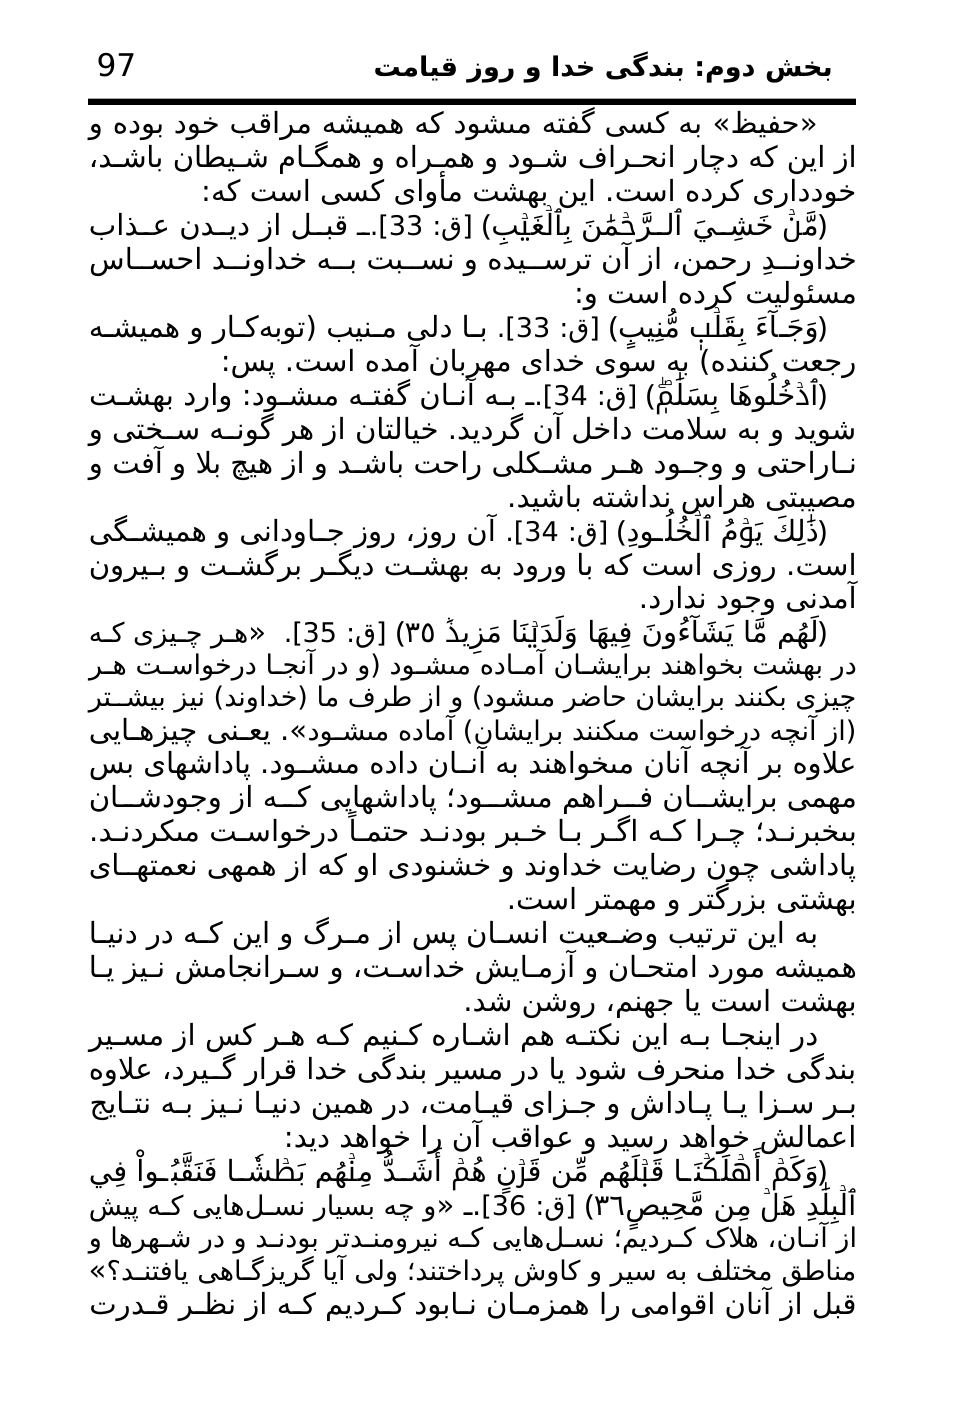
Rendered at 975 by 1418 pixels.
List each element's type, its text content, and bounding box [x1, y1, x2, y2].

text ﴿لَهُم مَّا يَشَآءُونَ فِيهَا وَلَدَيۡنَا مَزِيدٞ ٣٥﴾ [ق: 35]. «هر چیزى كه در بهشت بخواهند برایشان آماده مى‏شود (و در آن‏جا درخواست هر چیزى بكنند برایشان حاضر مى‏شود) و از طرف ما (خداوند) نیز بیشتر (از آن‏چه درخواست مى‏كنند برایشان) آماده مى‏شود». یعنى چیزهایى علاوه بر آن‏چه آنان مى‏خواهند به آنان داده مى‏شود. پاداش‏هاى بس مهمى برایشان فراهم مى‏شود؛ پاداش‏هایى كه از وجودشان بى‏خبرند؛ چرا كه اگر با خبر بودند حتماً درخواست مى‏كردند. پاداشى چون رضایت خداوند و خشنودى او كه از همه‏ى نعمت‏هاى بهشتى بزرگ‏تر و مهم‏تر است. [89, 616, 857, 917]
text به این ترتیب وضعیت انسان پس از مرگ و این كه در دنیا همیشه مورد امتحان و آزمایش خداست، و سرانجامش نیز یا بهشت است یا جهنم، روشن شد. [89, 917, 857, 1018]
text «حفیظ» به كسى گفته مى‏شود كه همیشه مراقب خود بوده و از این كه دچار انحراف شود و همراه و همگام شیطان باشد، خوددارى كرده است. این بهشت مأواى كسى است كه: [89, 106, 857, 208]
text ﴿ذَٰلِكَ يَوۡمُ ٱلۡخُلُودِ﴾ [ق: 34]. آن روز، روز جاودانى و همیشگى است. روزى است كه با ورود به بهشت دیگر برگشت و بیرون آمدنى وجود ندارد. [89, 514, 857, 616]
text ﴿ٱدۡخُلُوهَا بِسَلَٰمٖۖ﴾ [ق: 34]. به آنان گفته مى‏شود: وارد بهشت شوید و به سلامت داخل آن گردید. خیالتان از هر گونه سختى و ناراحتى و وجود هر مشكلى راحت باشد و از هیچ بلا و آفت و مصیبتى هراس نداشته باشید. [89, 378, 857, 514]
text ﴿مَّنۡ خَشِيَ ٱلرَّحۡمَٰنَ بِٱلۡغَيۡبِ﴾ [ق: 33]. قبل از دیدن عذاب خداوندِ رحمن، از آن ترسیده و نسبت به خداوند احساس مسئولیت كرده است و: [89, 208, 857, 310]
text در این‏جا به این نكته هم اشاره كنیم كه هر كس از مسیر بندگى خدا منحرف شود یا در مسیر بندگى خدا قرار گیرد، علاوه بر سزا یا پاداش و جزاى قیامت، در همین دنیا نیز به نتایج اعمالش خواهد رسید و عواقب آن را خواهد دید: [89, 1018, 857, 1154]
text ﴿وَجَآءَ بِقَلۡبٖ مُّنِيبٍ﴾ [ق: 33]. با دلى منیب (توبه‌كار و همیشه رجعت كننده) به سوى خداى مهربان آمده است. پس: [89, 310, 857, 378]
